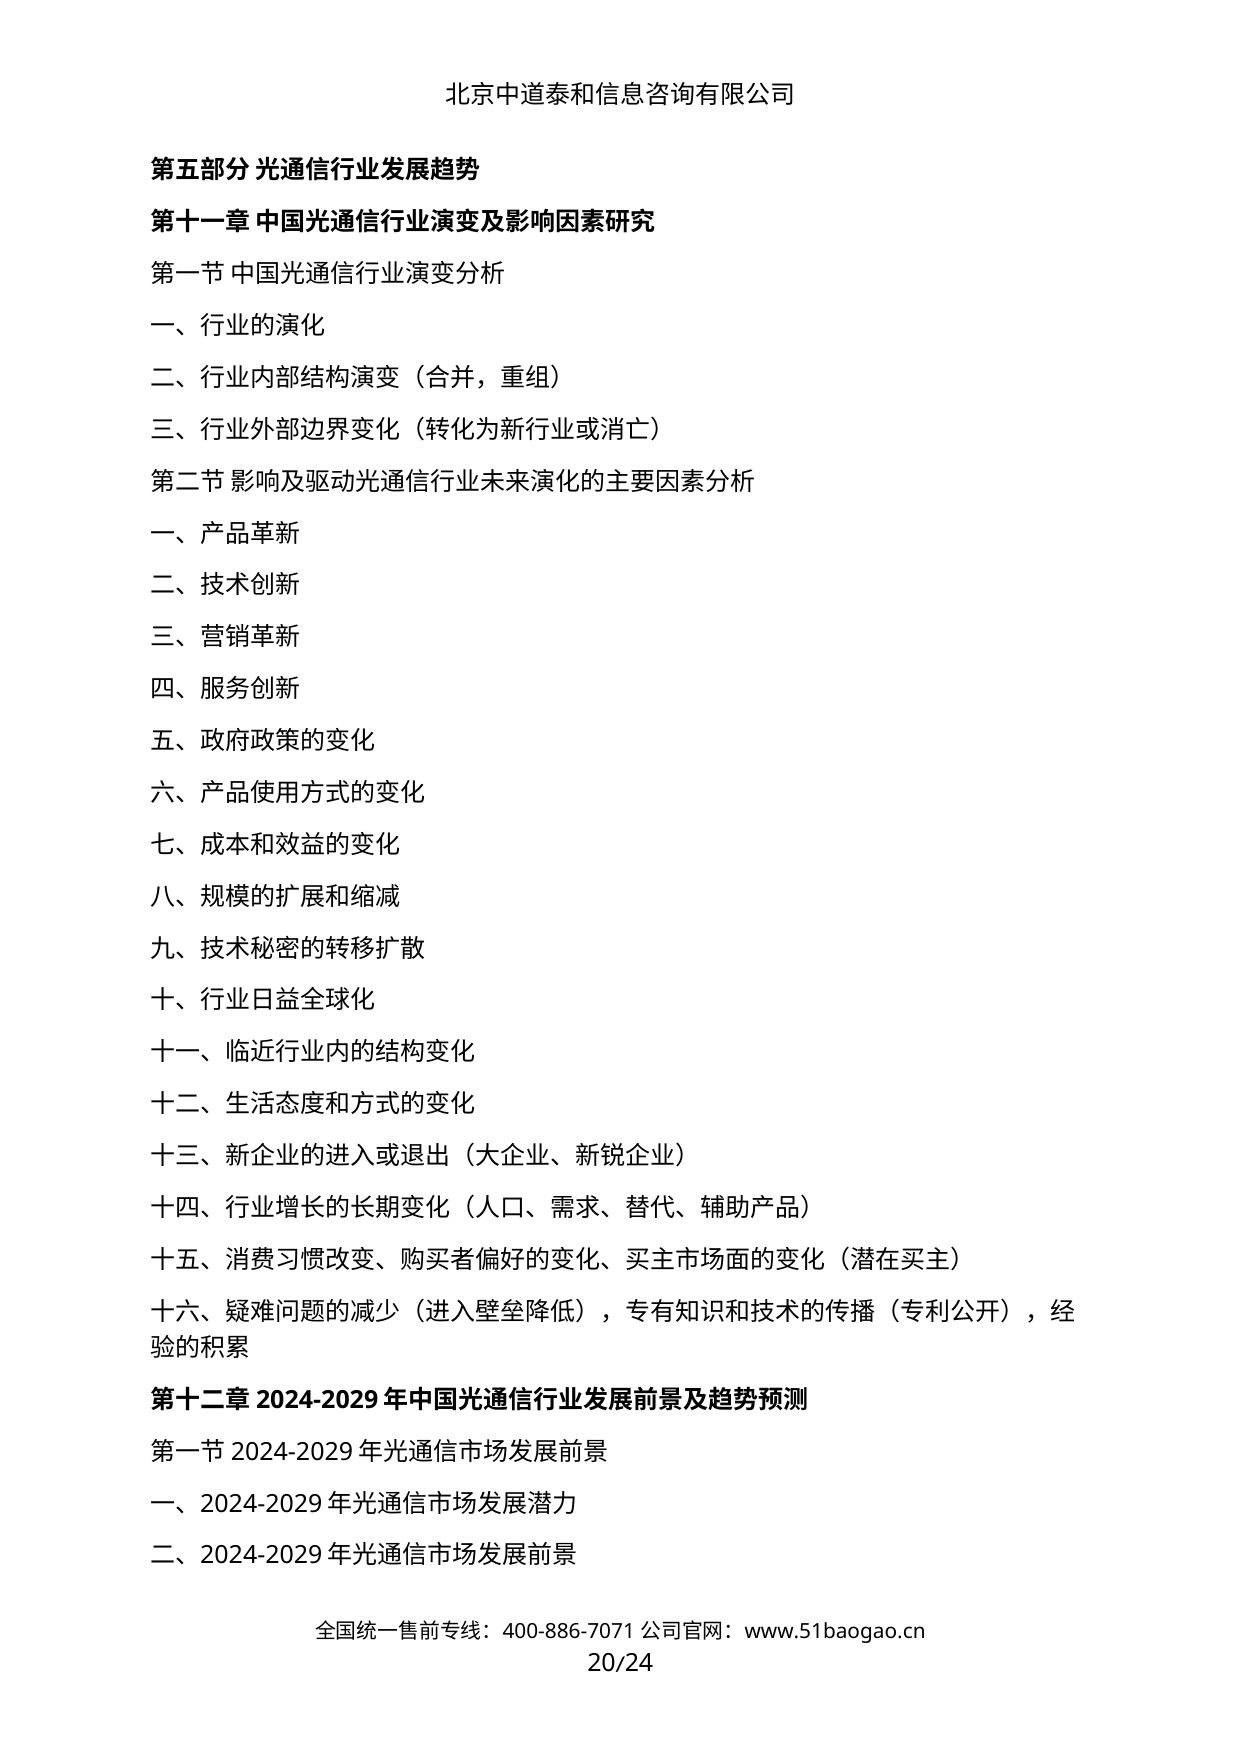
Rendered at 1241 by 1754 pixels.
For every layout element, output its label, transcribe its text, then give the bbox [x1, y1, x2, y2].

text 十三、新企业的进入或退出（大企业、新锐企业） [150, 1136, 1090, 1172]
text 二、行业内部结构演变（合并，重组） [150, 357, 1090, 394]
text 十二、生活态度和方式的变化 [150, 1084, 1090, 1120]
text 十四、行业增长的长期变化（人口、需求、替代、辅助产品） [150, 1187, 1090, 1224]
text 一、产品革新 [150, 513, 1090, 549]
text 第十一章 中国光通信行业演变及影响因素研究 [150, 202, 1090, 238]
text 一、行业的演化 [150, 306, 1090, 342]
text 一、2024-2029年光通信市场发展潜力 [150, 1483, 1090, 1519]
text 第一节 2024-2029年光通信市场发展前景 [150, 1431, 1090, 1467]
text 八、规模的扩展和缩减 [150, 876, 1090, 912]
text 二、技术创新 [150, 565, 1090, 601]
text 六、产品使用方式的变化 [150, 772, 1090, 809]
text 第五部分 光通信行业发展趋势 [150, 150, 1090, 186]
text 四、服务创新 [150, 669, 1090, 705]
text 五、政府政策的变化 [150, 721, 1090, 757]
text 二、2024-2029年光通信市场发展前景 [150, 1535, 1090, 1571]
text 九、技术秘密的转移扩散 [150, 928, 1090, 964]
text 三、营销革新 [150, 617, 1090, 653]
text 十六、疑难问题的减少（进入壁垒降低），专有知识和技术的传播（专利公开），经验的积累 [150, 1291, 1090, 1364]
text 十、行业日益全球化 [150, 980, 1090, 1016]
text 十五、消费习惯改变、购买者偏好的变化、买主市场面的变化（潜在买主） [150, 1239, 1090, 1276]
text 第二节 影响及驱动光通信行业未来演化的主要因素分析 [150, 461, 1090, 497]
text 三、行业外部边界变化（转化为新行业或消亡） [150, 409, 1090, 446]
text 十一、临近行业内的结构变化 [150, 1032, 1090, 1068]
text 第十二章 2024-2029年中国光通信行业发展前景及趋势预测 [150, 1379, 1090, 1416]
text 七、成本和效益的变化 [150, 824, 1090, 861]
text 第一节 中国光通信行业演变分析 [150, 254, 1090, 290]
